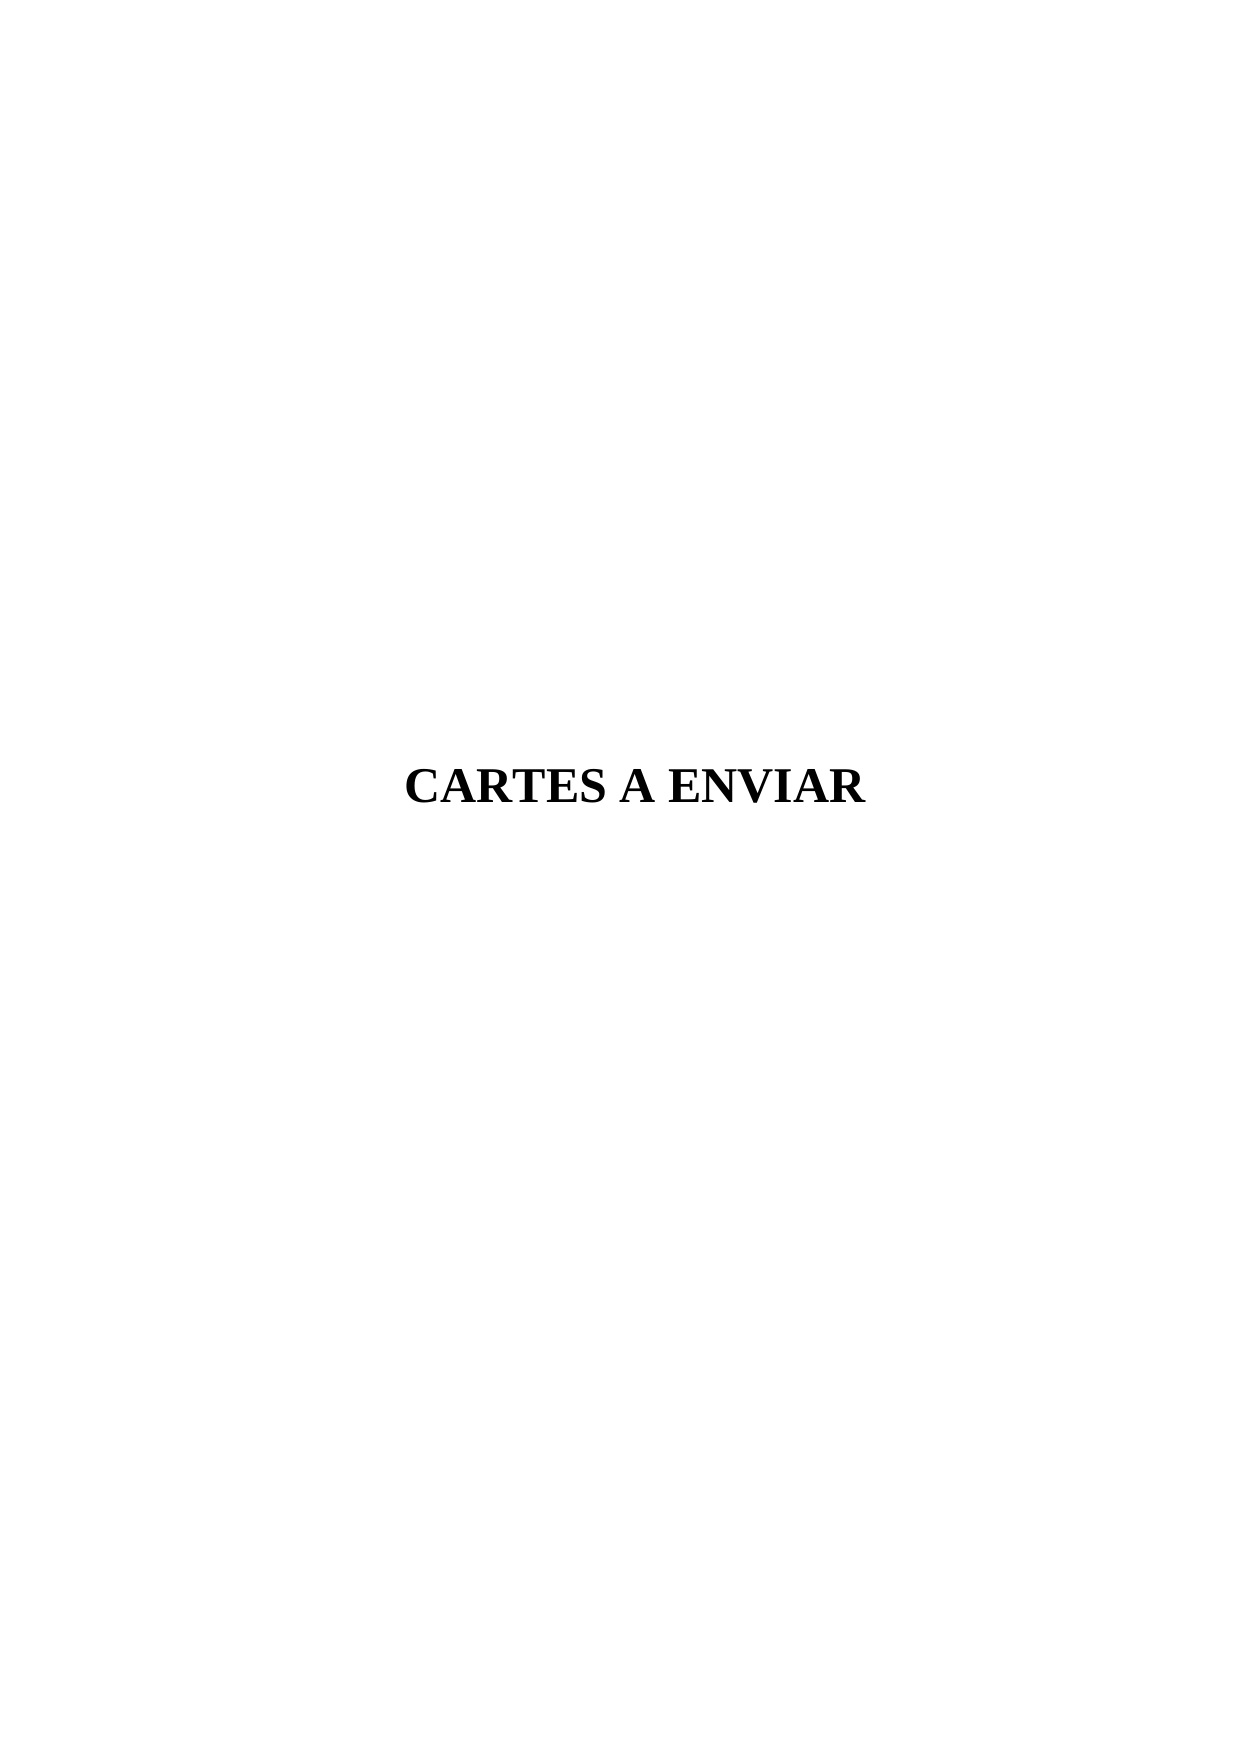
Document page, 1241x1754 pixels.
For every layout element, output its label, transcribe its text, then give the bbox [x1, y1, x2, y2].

text CARTES A ENVIAR [177, 756, 1092, 813]
